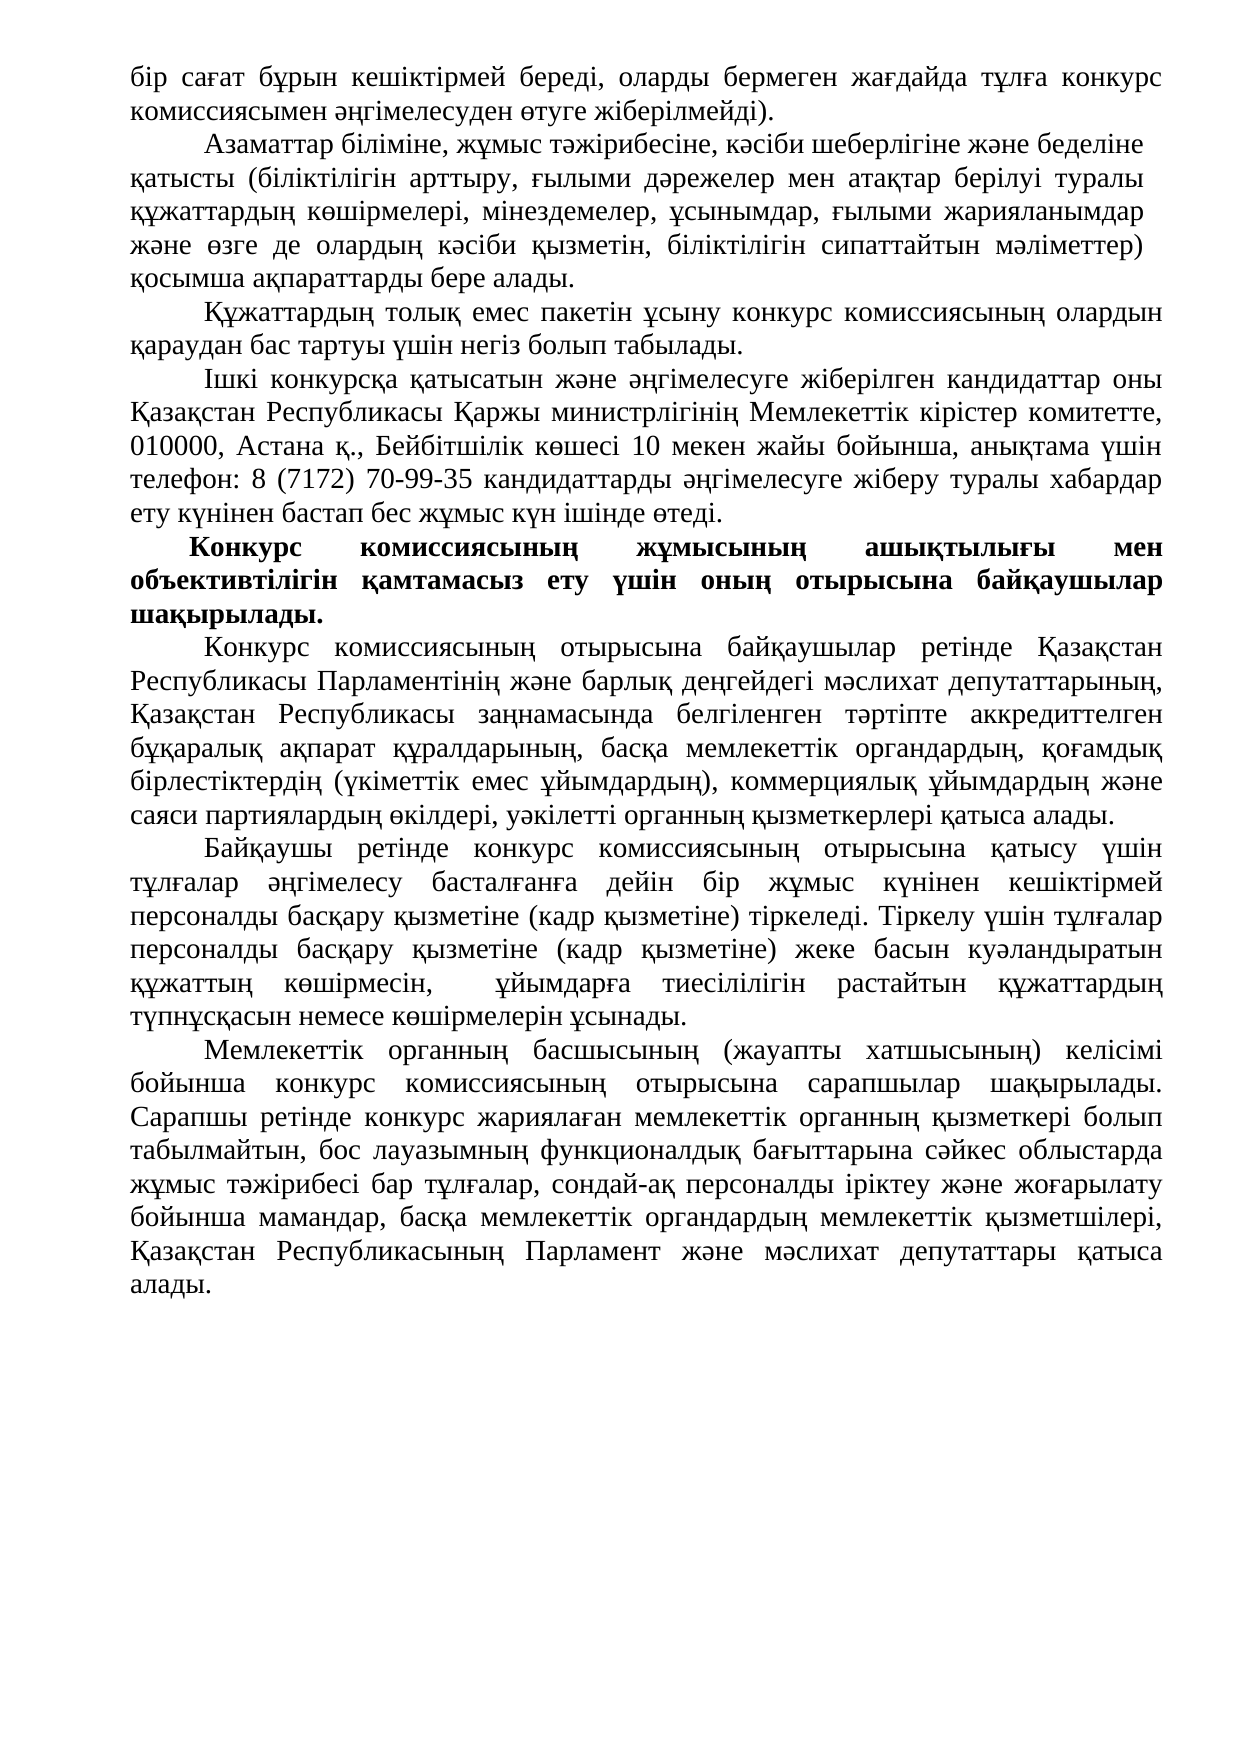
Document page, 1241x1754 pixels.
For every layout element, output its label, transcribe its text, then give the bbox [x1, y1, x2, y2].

text Мемлекеттік органның басшысының (жауапты хатшысының) келісімі бойынша конкурс комиссиясының отырысына сарапшылар шақырылады. Сарапшы ретінде конкурс жариялаған мемлекеттік органның қызметкері болып табылмайтын, бос лауазымның функционалдық бағыттарына сәйкес облыстарда жұмыс тәжірибесі бар тұлғалар, сондай-ақ персоналды іріктеу және жоғарылату бойынша мамандар, басқа мемлекеттік органдардың мемлекеттік қызметшілері, Қазақстан Республикасының Парламент және мәслихат депутаттары қатыса алады. [130, 1032, 1163, 1300]
text Конкурс комиссиясының отырысына байқаушылар ретінде Қазақстан Республикасы Парламентінің және барлық деңгейдегі мәслихат депутаттарының, Қазақстан Республикасы заңнамасында белгіленген тәртіпте аккредиттелген бұқаралық ақпарат құралдарының, басқа мемлекеттік органдардың, қоғамдық бірлестіктердің (үкіметтік емес ұйымдардың), коммерциялық ұйымдардың және саяси партиялардың өкілдері, уәкілетті органның қызметкерлері қатыса алады. [130, 629, 1163, 831]
text Байқаушы ретінде конкурс комиссиясының отырысына қатысу үшін тұлғалар әңгімелесу басталғанға дейін бір жұмыс күнінен кешіктірмей персоналды басқару қызметіне (кадр қызметіне) тіркеледі. Тіркелу үшін тұлғалар персоналды басқару қызметіне (кадр қызметіне) жеке басын куәландыратын құжаттың көшірмесін, ұйымдарға тиесілілігін растайтын құжаттардың түпнұсқасын немесе көшірмелерін ұсынады. [130, 831, 1163, 1032]
text Конкурс комиссиясының жұмысының ашықтылығы мен объективтілігін қамтамасыз ету үшін оның отырысына байқаушылар шақырылады. [130, 529, 1163, 629]
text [130, 59, 1163, 126]
text Ішкі конкурсқа қатысатын және әңгімелесуге жіберілген кандидаттар оны Қазақстан Республикасы Қаржы министрлігінің Мемлекеттік кірістер комитетте, 010000, Астана қ., Бейбітшілік көшесі 10 мекен жайы бойынша, анықтама үшін телефон: 8 (7172) 70-99-35 кандидаттарды әңгімелесуге жіберу туралы хабардар ету күнінен бастап бес жұмыс күн ішінде өтеді. [130, 361, 1163, 529]
text Азаматтар бiлiмiне, жұмыс тәжiрибесiне, кәсiби шеберлiгiне және беделіне қатысты (бiлiктiлiгiн арттыру, ғылыми дәрежелер мен атақтар берiлуi туралы құжаттардың көшiрмелерi, мiнездемелер, ұсынымдар, ғылыми жарияланымдар және өзге де олардың кәсіби қызметін, біліктілігін сипаттайтын мәліметтер) қосымша ақпараттарды бере алады. [130, 126, 1145, 294]
text Құжаттардың толық емес пакетін ұсыну конкурс комиссиясының олардын қараудан бас тартуы үшін негіз болып табылады. [130, 294, 1163, 361]
